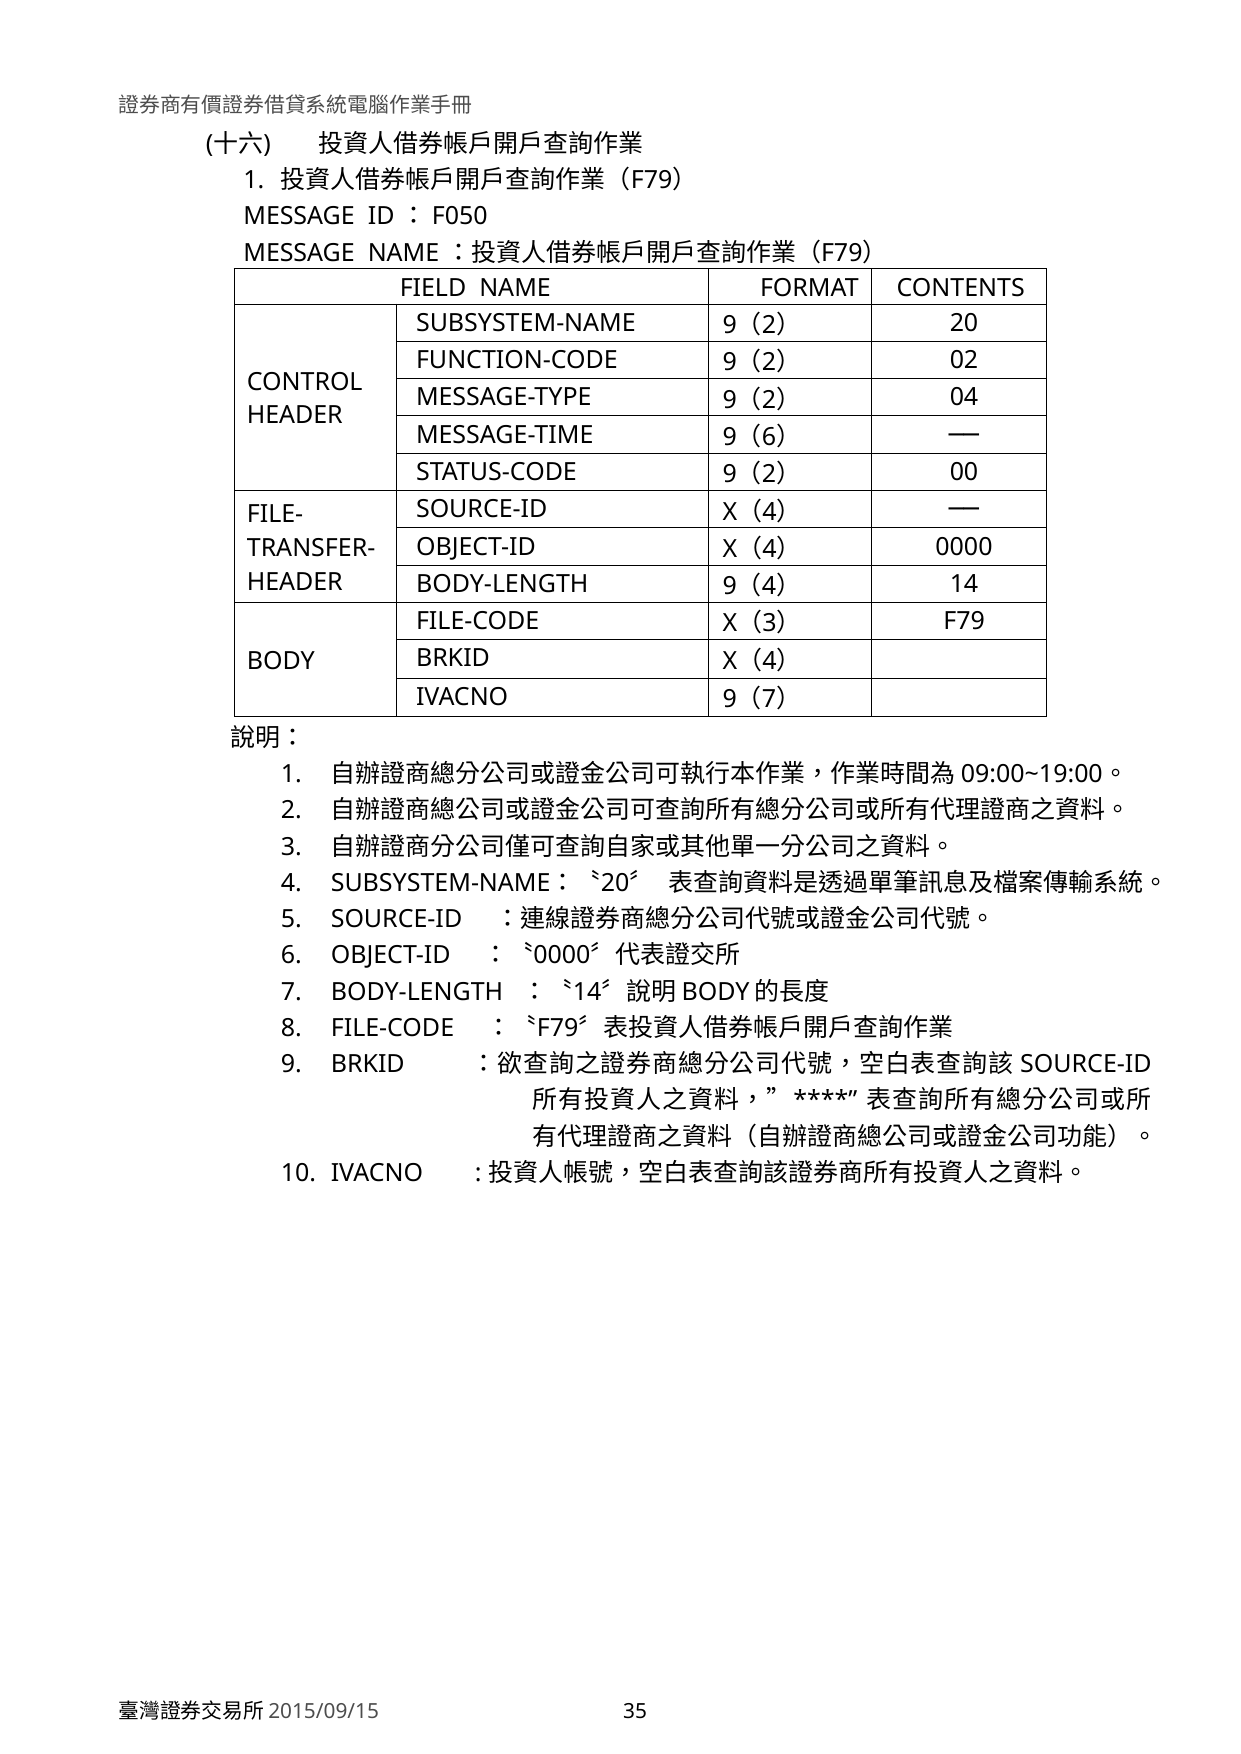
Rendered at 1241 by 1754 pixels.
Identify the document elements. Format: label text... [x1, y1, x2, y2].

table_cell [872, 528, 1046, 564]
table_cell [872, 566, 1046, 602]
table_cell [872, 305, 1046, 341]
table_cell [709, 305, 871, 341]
subtitle 投資人借券帳戶開戶查詢作業 [206, 123, 1152, 159]
list BRKID ：欲查詢之證券商總分公司代號，空白表查詢該SOURCE-ID所有投資人之資料，”****” 表查詢所有總分公司或所有代理證商之資料（自辦證商總公司或證金公司功能）。 [281, 1043, 1152, 1152]
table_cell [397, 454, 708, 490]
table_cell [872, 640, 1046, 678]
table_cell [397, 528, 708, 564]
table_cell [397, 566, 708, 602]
text MESSAGE ID ： F050 [243, 196, 1152, 232]
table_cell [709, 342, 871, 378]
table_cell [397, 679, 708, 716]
list IVACNO : 投資人帳號，空白表查詢該證券商所有投資人之資料。 [281, 1152, 1152, 1188]
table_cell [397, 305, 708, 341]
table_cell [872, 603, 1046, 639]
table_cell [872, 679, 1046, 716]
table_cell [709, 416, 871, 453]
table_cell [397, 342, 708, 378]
list BODY-LENGTH ：〝14〞說明BODY的長度 [281, 971, 1152, 1007]
list SUBSYSTEM-NAME：〝20〞 表查詢資料是透過單筆訊息及檔案傳輸系統。 [281, 862, 1152, 898]
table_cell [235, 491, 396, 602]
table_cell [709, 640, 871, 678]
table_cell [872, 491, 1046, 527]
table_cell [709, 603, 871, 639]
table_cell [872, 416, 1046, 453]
list SOURCE-ID ：連線證券商總分公司代號或證金公司代號。 [281, 898, 1152, 935]
list 投資人借券帳戶開戶查詢作業（F79） [243, 159, 1152, 196]
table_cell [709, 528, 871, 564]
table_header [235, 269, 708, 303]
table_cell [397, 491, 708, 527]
list 自辦證商總分公司或證金公司可執行本作業，作業時間為09:00~19:00。 [281, 753, 1152, 790]
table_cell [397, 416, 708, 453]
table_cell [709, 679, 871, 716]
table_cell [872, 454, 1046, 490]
list OBJECT-ID ：〝0000〞代表證交所 [281, 935, 1152, 971]
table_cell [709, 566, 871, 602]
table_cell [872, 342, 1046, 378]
list 自辦證商總公司或證金公司可查詢所有總分公司或所有代理證商之資料。 [281, 790, 1152, 826]
list FILE-CODE ：〝F79〞表投資人借券帳戶開戶查詢作業 [281, 1007, 1152, 1043]
list 自辦證商分公司僅可查詢自家或其他單一分公司之資料。 [281, 826, 1152, 862]
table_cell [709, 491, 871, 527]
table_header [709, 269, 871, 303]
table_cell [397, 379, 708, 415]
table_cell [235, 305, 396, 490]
text MESSAGE NAME ：投資人借券帳戶開戶查詢作業（F79） [218, 232, 1152, 268]
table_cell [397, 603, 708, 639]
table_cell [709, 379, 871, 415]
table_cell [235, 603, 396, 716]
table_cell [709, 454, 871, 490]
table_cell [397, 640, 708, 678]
text 說明： [231, 717, 1152, 753]
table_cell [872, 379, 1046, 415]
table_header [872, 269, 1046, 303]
